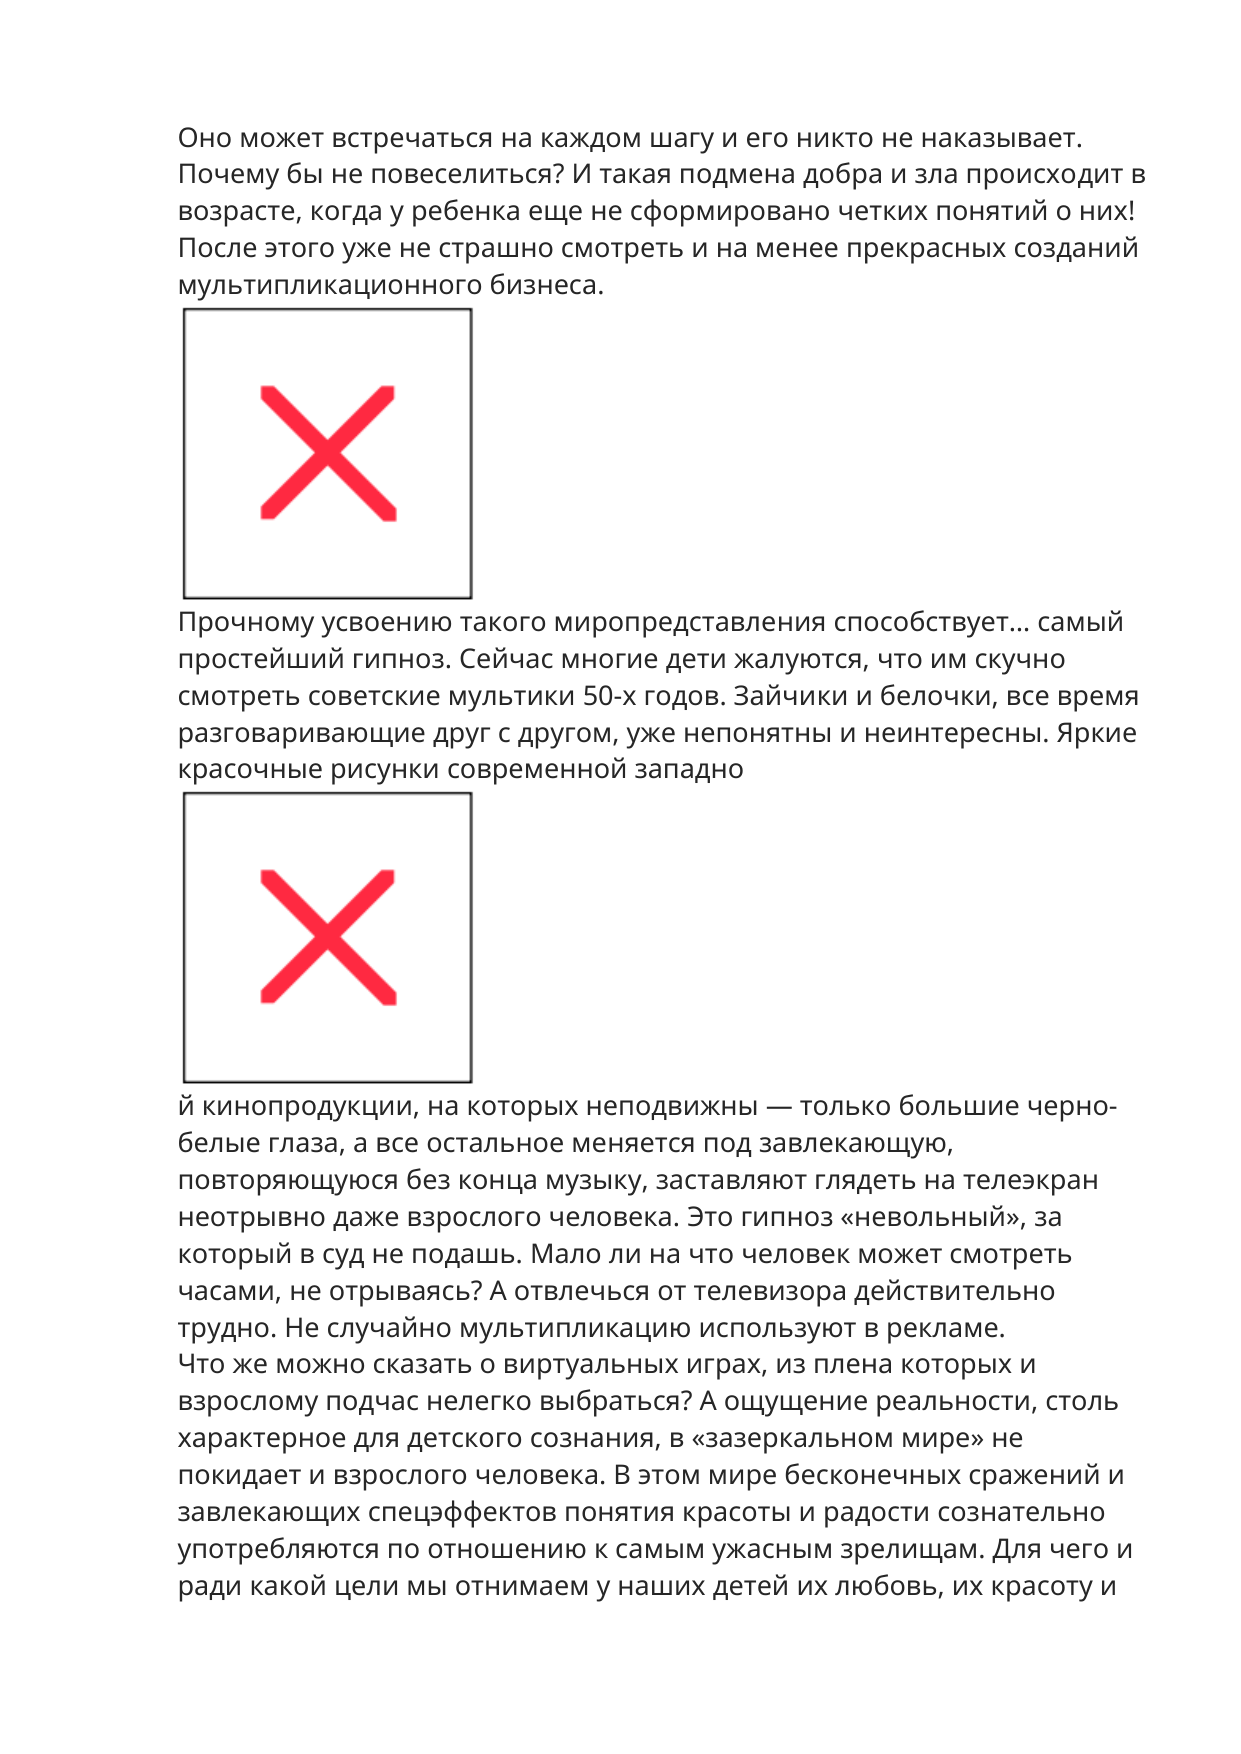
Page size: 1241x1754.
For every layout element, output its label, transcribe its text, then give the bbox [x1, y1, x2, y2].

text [177, 118, 1152, 302]
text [177, 1345, 1152, 1603]
text й кино­продукции, на которых неподвижны — только большие черно-белые глаза, а все остальное ме­няется под завлекающую, повторяющуюся без конца музыку, заставляют глядеть на телеэкран неотрывно даже взрослого человека. Это гипноз «невольный», за который в суд не подашь. Мало ли на что человек может смотреть часами, не отрываясь? А отвлечься от телевизора действи­тельно трудно. Не случайно мультипликацию используют в рекламе. [177, 1087, 1152, 1345]
text Прочному усвоению такого миропредставле­ния способствует… самый простейший гипноз. Сейчас многие дети жалуются, что им скучно смотреть советские мультики 50-х годов. Зайчи­ки и белочки, все время разговаривающие друг с другом, уже непонятны и неинтересны. Яркие красочные рисунки современной западно [177, 602, 1152, 787]
